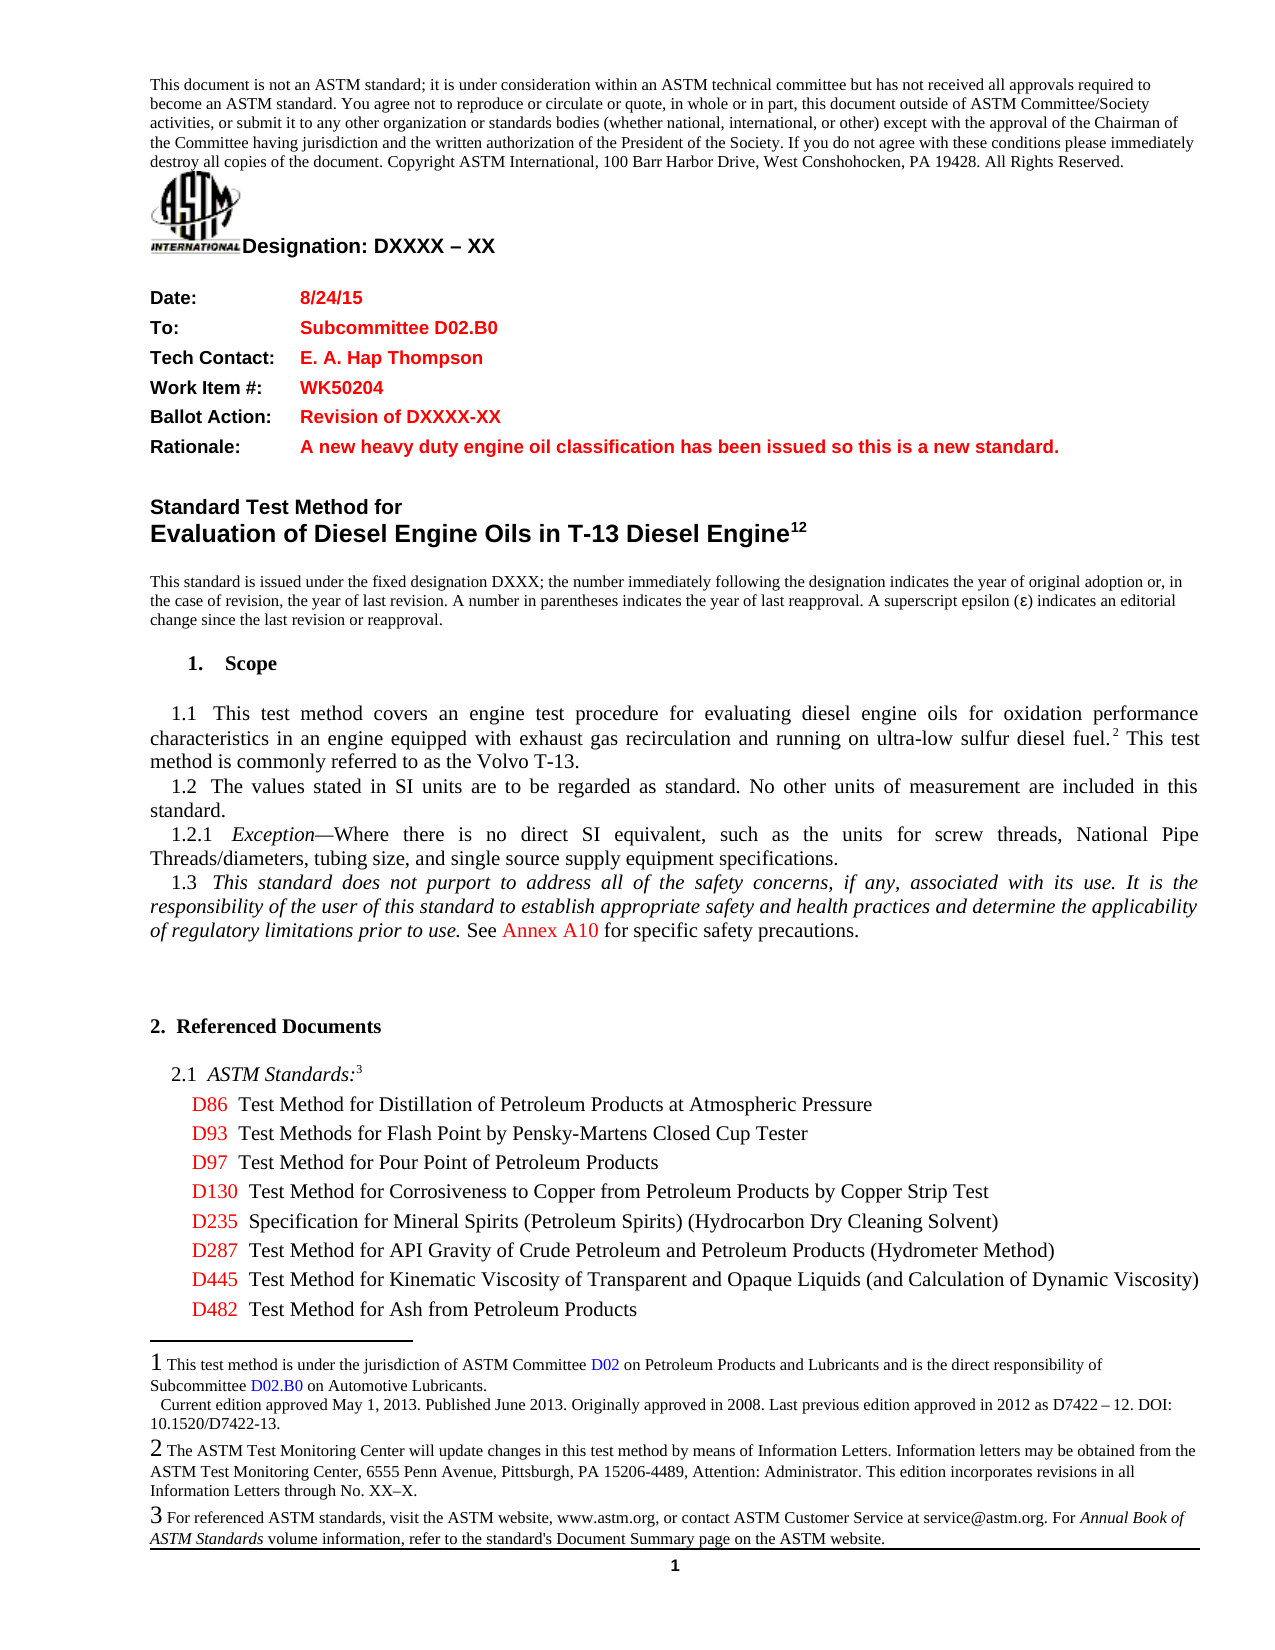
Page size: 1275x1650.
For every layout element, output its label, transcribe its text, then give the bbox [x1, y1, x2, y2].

text Rationale: A new heavy duty engine oil classification has been issued so this is a new standard. [150, 436, 1200, 458]
text To: Subcommittee D02.B0 [150, 317, 1200, 338]
text D130 Test Method for Corrosiveness to Copper from Petroleum Products by Copper Strip Test [192, 1179, 1200, 1203]
text 1.3 This standard does not purport to address all of the safety concerns, if any, associated with its use. It is the responsibility of the user of this standard to establish appropriate safety and health practices and determine the applicability of regulatory limitations prior to use. See Annex A10 for specific safety precautions. [150, 870, 1200, 942]
text 1.1 This test method covers an engine test procedure for evaluating diesel engine oils for oxidation performance characteristics in an engine equipped with exhaust gas recirculation and running on ultra-low sulfur diesel fuel. This test method is commonly referred to as the Volvo T-13. [150, 701, 1200, 773]
text 2. Referenced Documents [150, 1014, 1200, 1038]
text D235 Specification for Mineral Spirits (Petroleum Spirits) (Hydrocarbon Dry Cleaning Solvent) [192, 1209, 1200, 1233]
text D97 Test Method for Pour Point of Petroleum Products [192, 1150, 1200, 1174]
text Date: 8/24/15 [150, 287, 1200, 308]
text D86 Test Method for Distillation of Petroleum Products at Atmospheric Pressure [192, 1092, 1200, 1116]
title Standard Test Method for [150, 495, 1200, 519]
title Evaluation of Diesel Engine Oils in T-13 Diesel Engine2 [150, 519, 1200, 548]
text 1.2 The values stated in SI units are to be regarded as standard. No other units of measurement are included in this standard. [150, 773, 1200, 822]
text Work Item #: WK50204 [150, 376, 1200, 398]
text D445 Test Method for Kinematic Viscosity of Transparent and Opaque Liquids (and Calculation of Dynamic Viscosity) [192, 1267, 1200, 1291]
text D93 Test Methods for Flash Point by Pensky-Martens Closed Cup Tester [192, 1121, 1200, 1145]
text D482 Test Method for Ash from Petroleum Products [192, 1296, 1200, 1321]
text This standard is issued under the fixed designation DXXX; the number immediately following the designation indicates the year of original adoption or, in the case of revision, the year of last revision. A number in parentheses indicates the year of last reapproval. A superscript epsilon (ε) indicates an editorial change since the last revision or reapproval. [150, 572, 1200, 629]
text Tech Contact: E. A. Hap Thompson [150, 347, 1200, 368]
text 2.1 ASTM Standards: [150, 1062, 1200, 1086]
text Ballot Action: Revision of DXXXX-XX [150, 406, 1200, 428]
text 1.2.1 Exception—Where there is no direct SI equivalent, such as the units for screw threads, National Pipe Threads/diameters, tubing size, and single source supply equipment specifications. [150, 822, 1200, 870]
text D287 Test Method for API Gravity of Crude Petroleum and Petroleum Products (Hydrometer Method) [192, 1238, 1200, 1262]
list Scope [187, 651, 1200, 675]
